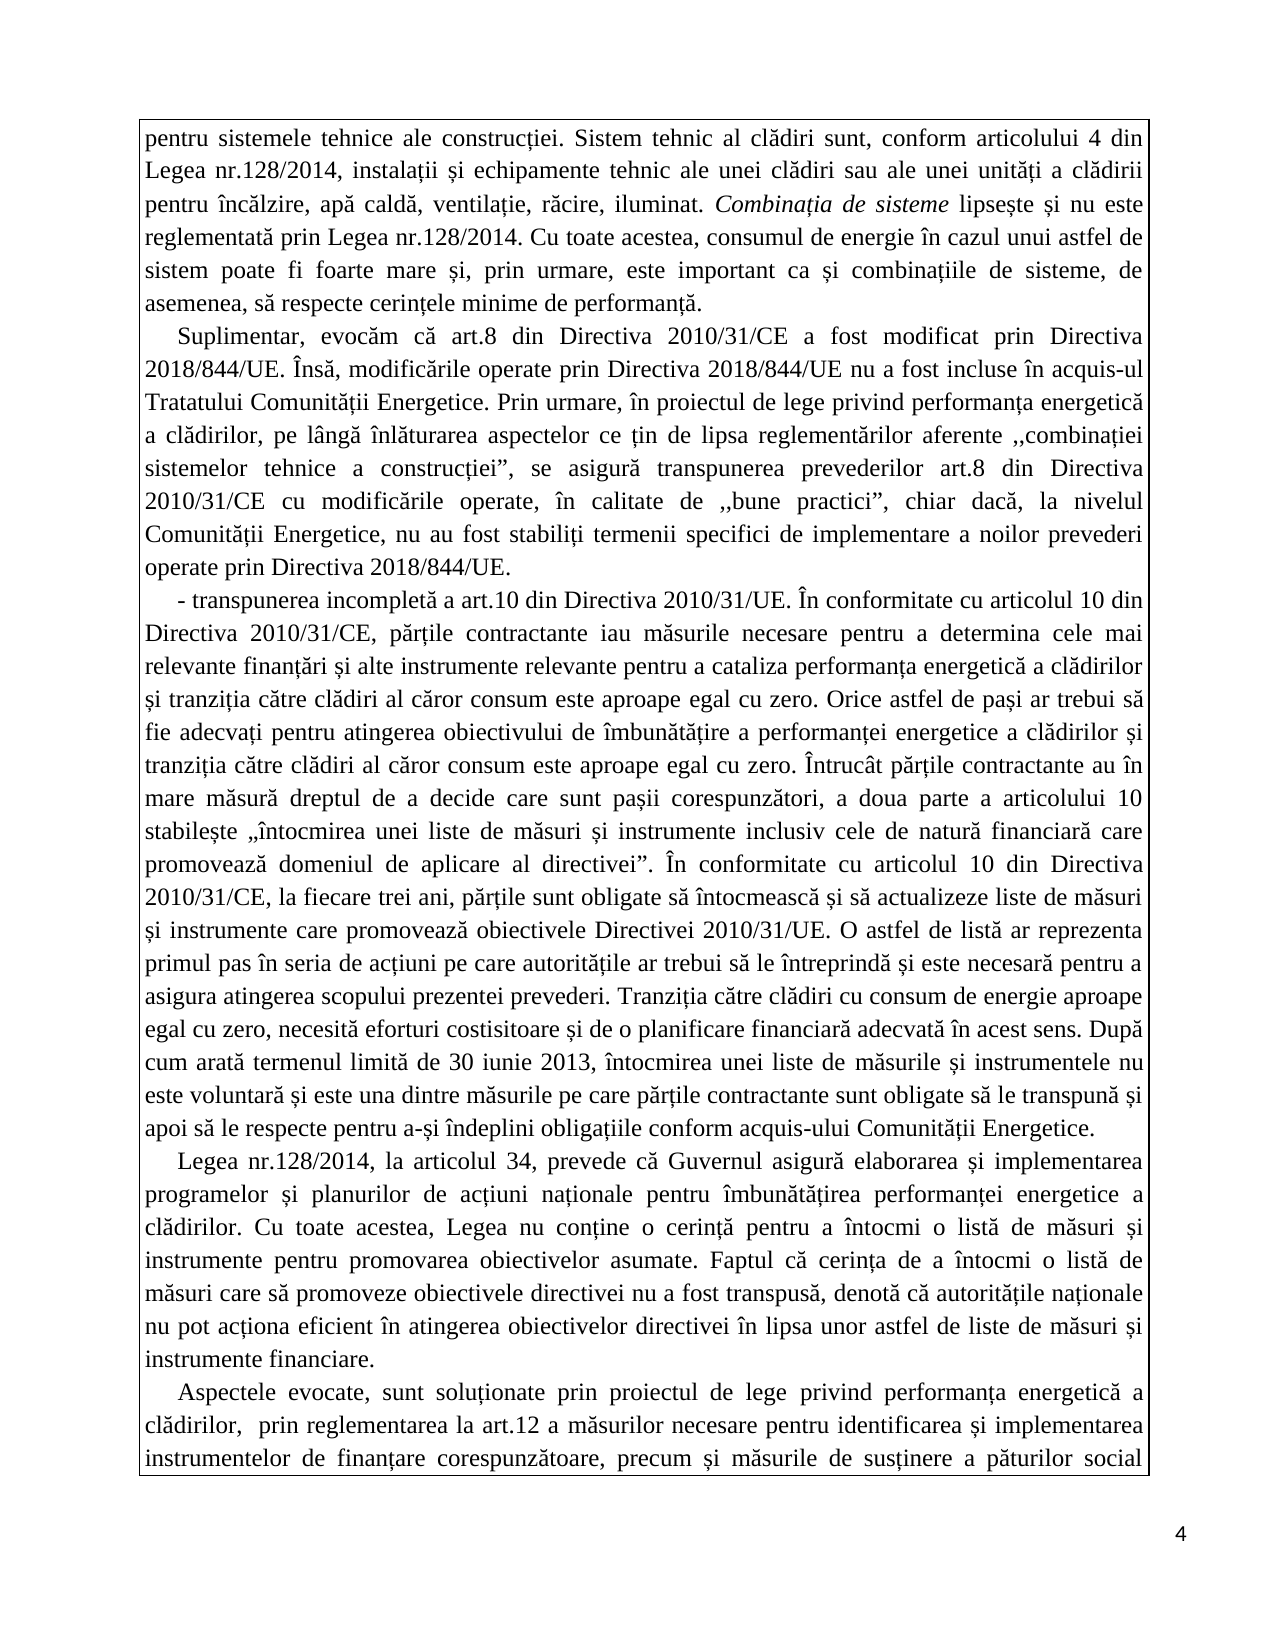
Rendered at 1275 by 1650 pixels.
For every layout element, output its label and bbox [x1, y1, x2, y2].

table_cell [140, 120, 1148, 1475]
